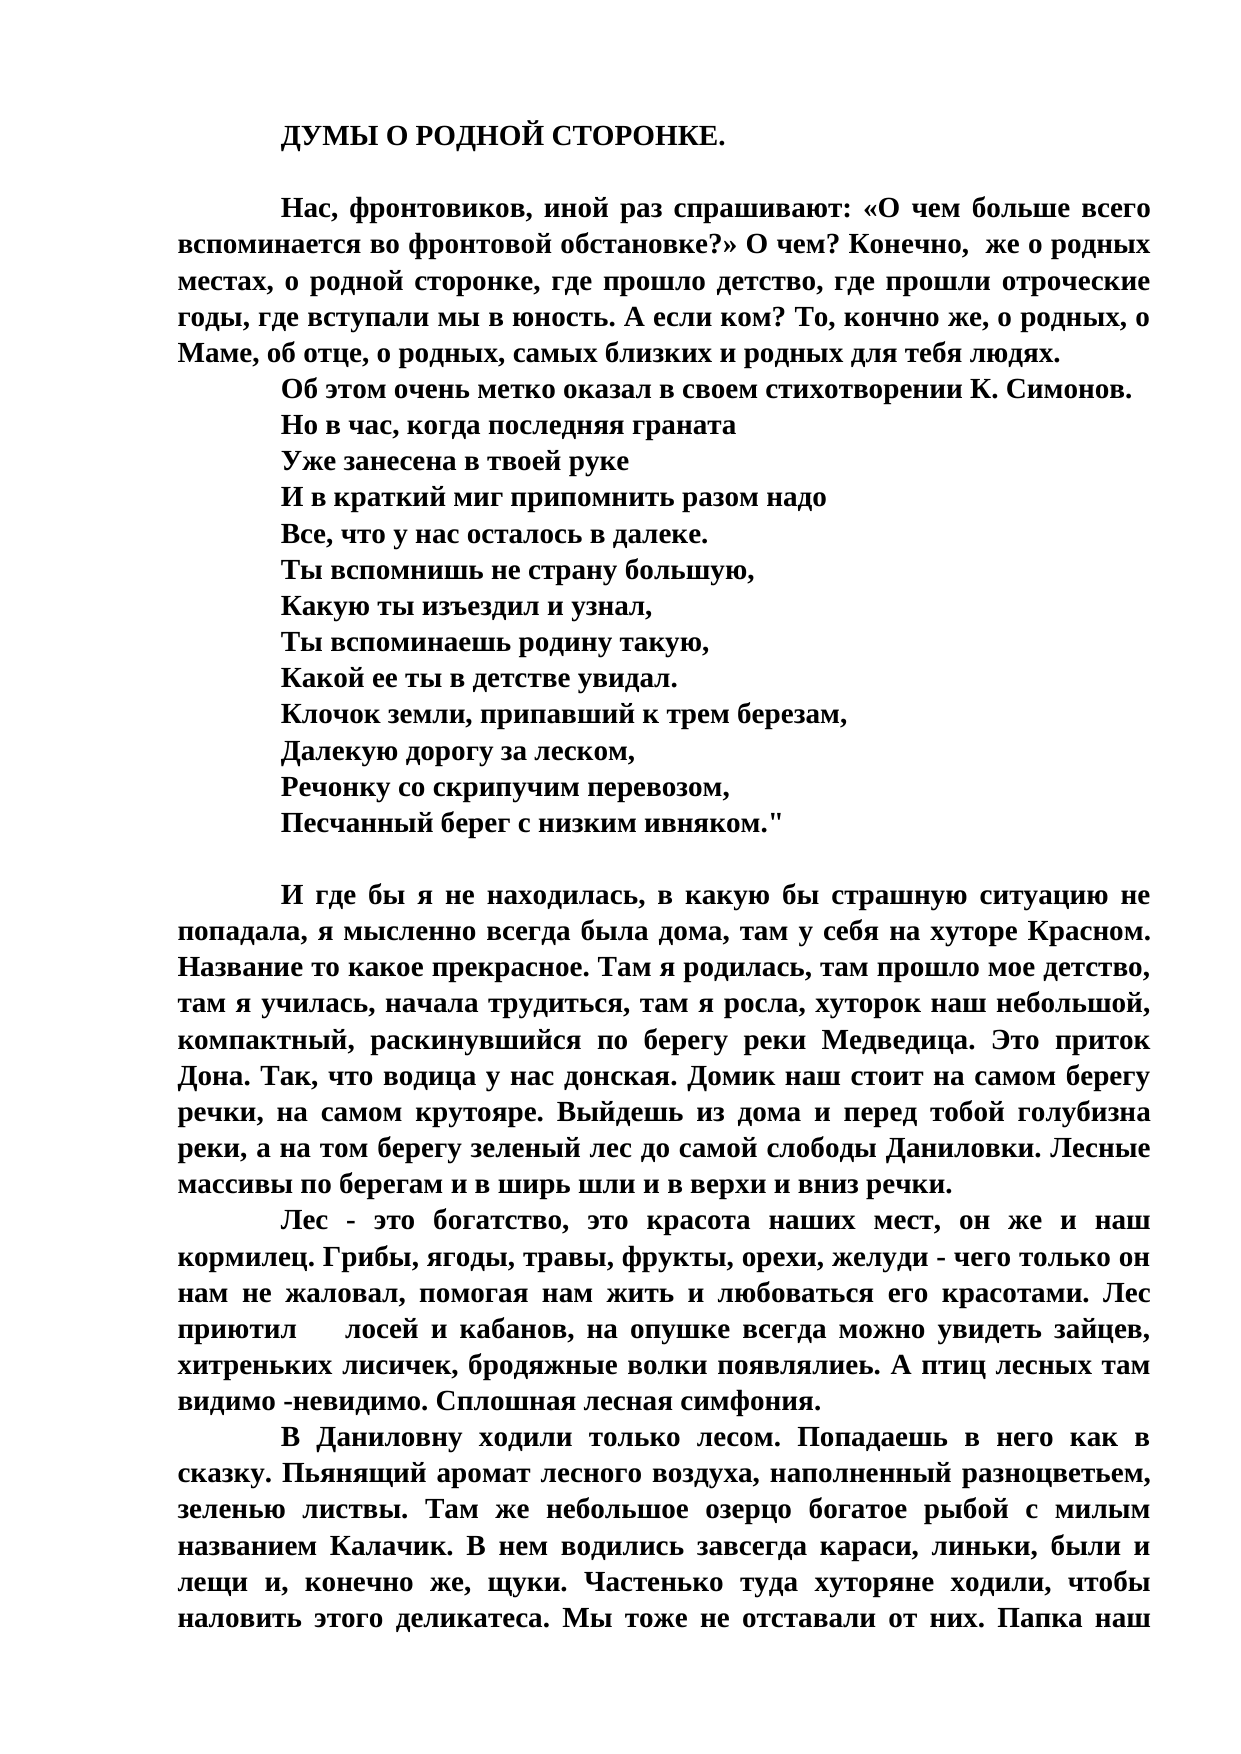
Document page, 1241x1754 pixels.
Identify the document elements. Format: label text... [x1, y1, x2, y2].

text Песчанный берег с низким ивняком." [177, 805, 1152, 838]
text Лес - это богатство, это красота наших мест, он же и наш кормилец. Грибы, ягоды, травы, фрукты, орехи, желуди - чего только он нам не жаловал, помогая нам жить и любоваться его красотами. Лес приютил лосей и кабанов, на опушке всегда можно увидеть зайцев, хитреньких лисичек, бродяжные волки появлялиеь. А птиц лесных там видимо -невидимо. Сплошная лесная симфония. [177, 1202, 1152, 1417]
text Об этом очень метко оказал в своем стихотворении К. Симонов. [177, 371, 1152, 405]
text ДУМЫ О РОДНОЙ СТОРОНКЕ. [177, 118, 1152, 152]
text Речонку со скрипучим перевозом, [177, 769, 1152, 802]
text Уже занесена в твоей руке [177, 443, 1152, 477]
text Все, что у нас осталось в далеке. [177, 516, 1152, 549]
text Ты вспоминаешь родину такую, [177, 624, 1152, 658]
text Но в час, когда последняя граната [177, 407, 1152, 441]
text Далекую дорогу за леском, [177, 733, 1152, 766]
text Клочок земли, припавший к трем березам, [177, 696, 1152, 730]
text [177, 1419, 1152, 1634]
text И где бы я не находилась, в какую бы страшную ситуацию не попадала, я мысленно всегда была дома, там у себя на хуторе Красном. Название то какое прекрасное. Там я родилась, там прошло мое детство, там я училась, начала трудиться, там я росла, хуторок наш небольшой, компактный, раскинувшийся по берегу реки Медведица. Это приток Дона. Так, что водица у нас донская. Домик наш стоит на самом берегу речки, на самом крутояре. Выйдешь из дома и перед тобой голубизна реки, а на том берегу зеленый лес до самой слободы Даниловки. Лесные массивы по берегам и в ширь шли и в верхи и вниз речки. [177, 877, 1152, 1200]
text Ты вспомнишь не страну большую, [177, 552, 1152, 585]
text Какой ее ты в детстве увидал. [177, 660, 1152, 694]
text Какую ты изъездил и узнал, [177, 588, 1152, 622]
text Нас, фронтовиков, иной раз спрашивают: «О чем больше всего вспоминается во фронтовой обстановке?» О чем? Конечно, же о родных местах, о родной сторонке, где прошло детство, где прошли отроческие годы, где вступали мы в юность. А если ком? То, кончно же, о родных, о Маме, об отце, о родных, самых близких и родных для тебя людях. [177, 190, 1152, 368]
text И в краткий миг припомнить разом надо [177, 479, 1152, 513]
